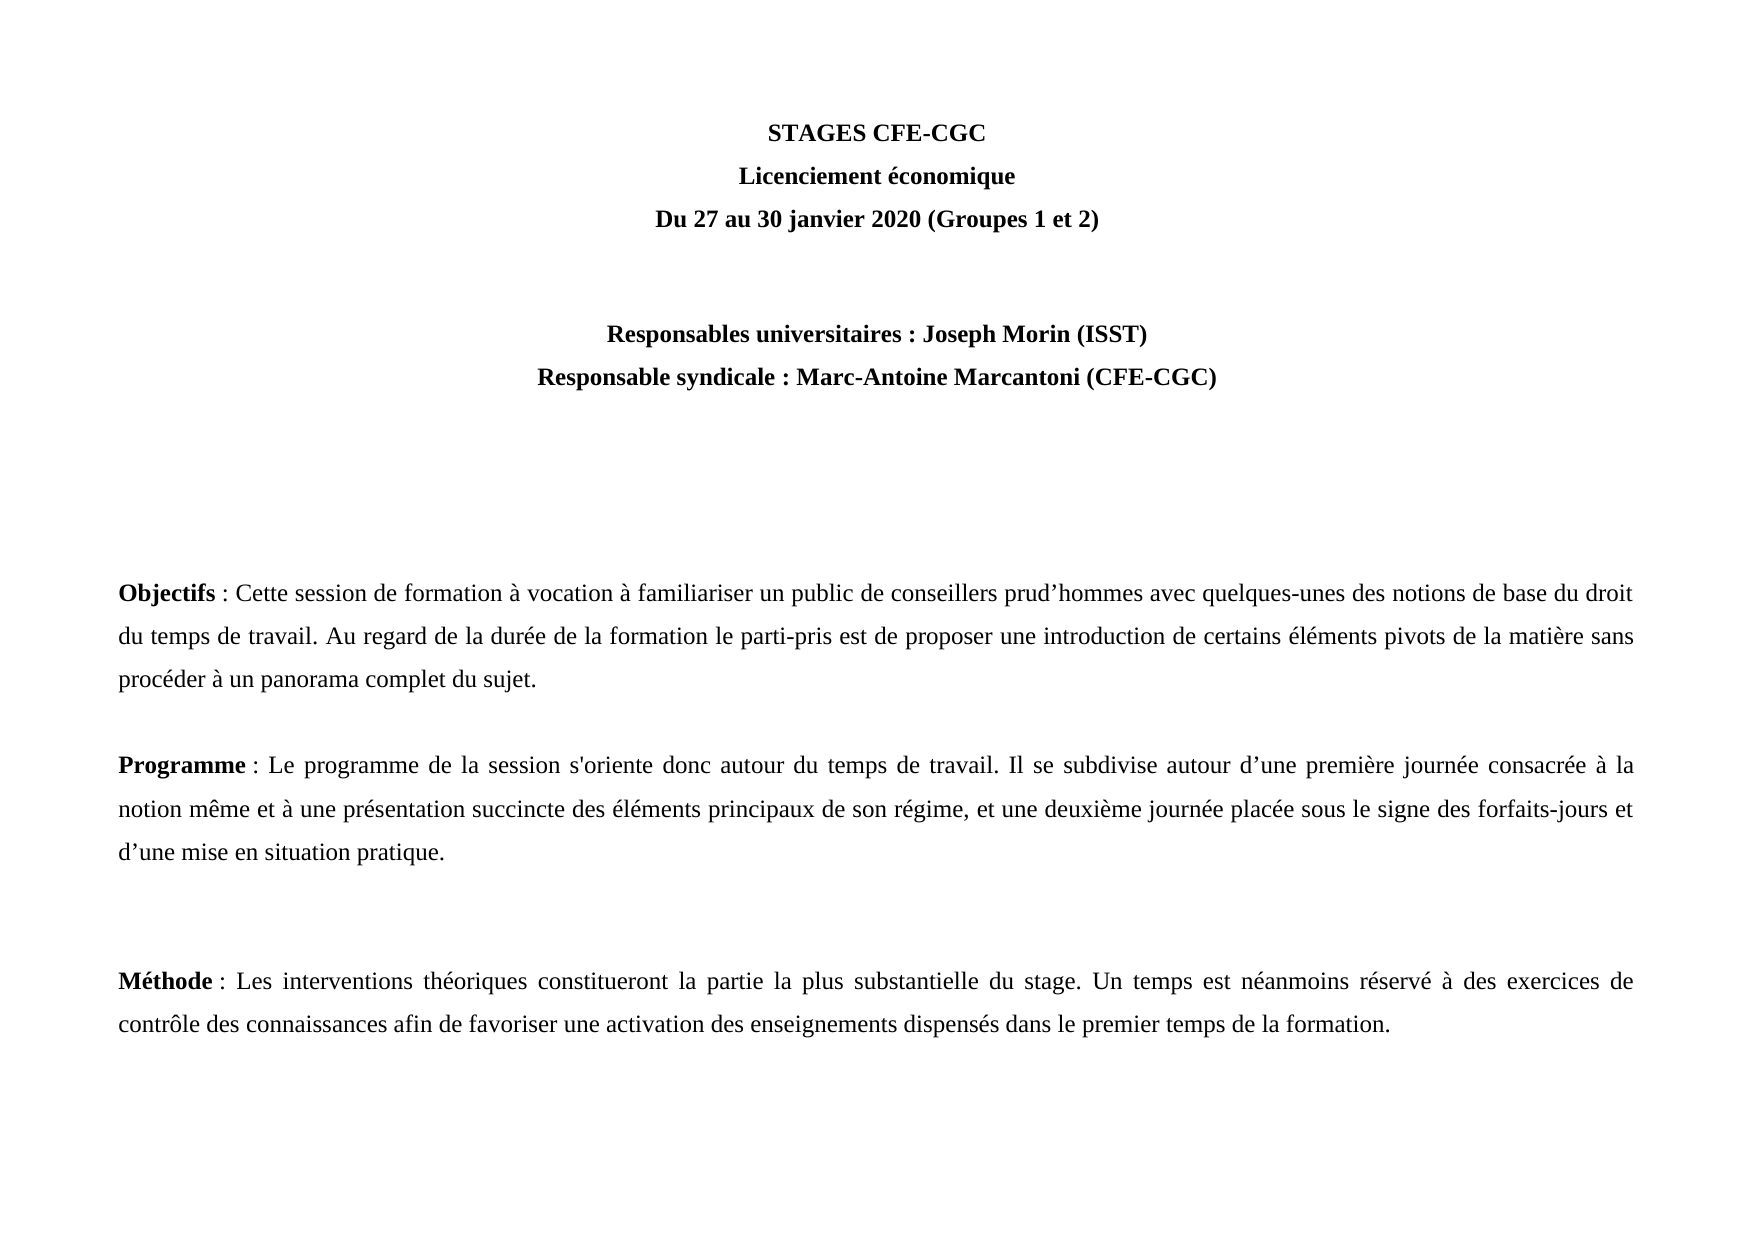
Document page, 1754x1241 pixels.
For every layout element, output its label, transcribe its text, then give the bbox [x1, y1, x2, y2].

text Licenciement économique [118, 161, 1636, 190]
text Programme : Le programme de la session s'oriente donc autour du temps de travail. Il se subdivise autour d’une première journée consacrée à la notion même et à une présentation succincte des éléments principaux de son régime, et une deuxième journée placée sous le signe des forfaits-jours et d’une mise en situation pratique. [118, 751, 1636, 866]
text STAGES CFE-CGC [118, 118, 1636, 147]
text Responsables universitaires : Joseph Morin (ISST) [118, 319, 1636, 348]
text Responsable syndicale : Marc-Antoine Marcantoni (CFE-CGC) [118, 362, 1636, 391]
text Objectifs : Cette session de formation à vocation à familiariser un public de conseillers prud’hommes avec quelques-unes des notions de base du droit du temps de travail. Au regard de la durée de la formation le parti-pris est de proposer une introduction de certains éléments pivots de la matière sans procéder à un panorama complet du sujet. [118, 578, 1636, 693]
subtitle Du 27 au 30 janvier 2020 (Groupes 1 et 2) [118, 204, 1636, 233]
text Méthode : Les interventions théoriques constitueront la partie la plus substantielle du stage. Un temps est néanmoins réservé à des exercices de contrôle des connaissances afin de favoriser une activation des enseignements dispensés dans le premier temps de la formation. [118, 966, 1636, 1038]
